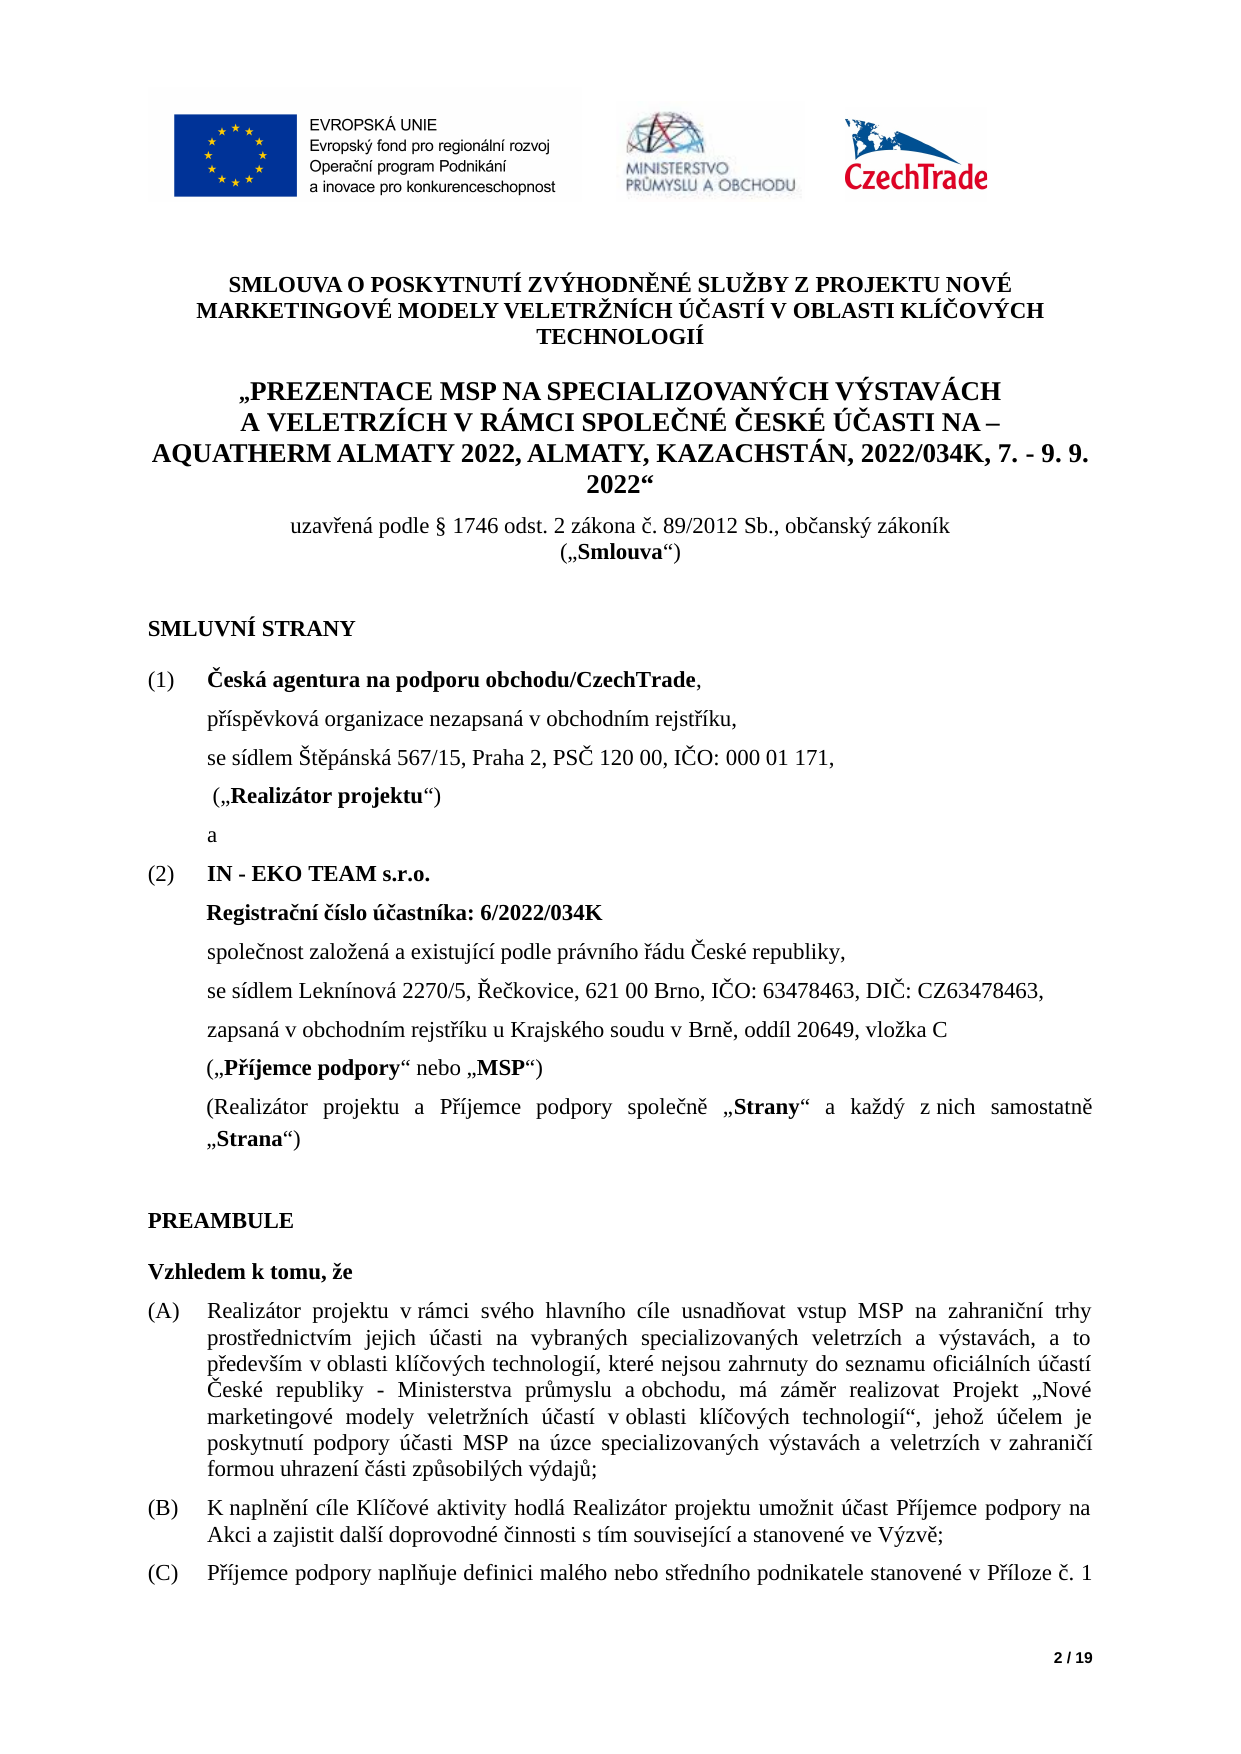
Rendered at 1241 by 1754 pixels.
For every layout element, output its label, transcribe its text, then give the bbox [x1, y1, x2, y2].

title SMLOUVA O poskytnutí zvýhodněné služby z projektu Nové marketingové modely veletržních účastí V OBLASTI KLÍČOVÝCH TECHNOLOGIÍ [148, 271, 1092, 350]
text společnost založená a existující podle právního řádu České republiky, [207, 938, 1092, 964]
text Registrační číslo účastníka: 6/2022/034K [148, 899, 1092, 925]
picture [845, 107, 988, 202]
text Smluvní strany [148, 614, 1092, 641]
text příspěvková organizace nezapsaná v obchodním rejstříku, [207, 705, 1092, 731]
text („Realizátor projektu“) [207, 782, 1092, 809]
text se sídlem Leknínová 2270/5, Řečkovice, 621 00 Brno, IČO: 63478463, DIČ: CZ63478463, [207, 977, 1092, 1003]
list IN - EKO TEAM s.r.o. [148, 860, 1092, 887]
text Realizátor projektu v rámci svého hlavního cíle usnadňovat vstup MSP na zahraniční trhy prostřednictvím jejich účasti na vybraných specializovaných veletrzích a výstavách, a to především v oblasti klíčových technologií, které nejsou zahrnuty do seznamu oficiálních účastí České republiky - Ministerstva průmyslu a obchodu, má záměr realizovat Projekt „Nové marketingové modely veletržních účastí v oblasti klíčových technologií“, jehož účelem je poskytnutí podpory účasti MSP na úzce specializovaných výstavách a veletrzích v zahraničí formou uhrazení části způsobilých výdajů; [148, 1297, 1092, 1482]
text Vzhledem k tomu, že [148, 1258, 1092, 1285]
text a [207, 821, 1092, 848]
text Preambule [148, 1207, 1092, 1233]
text se sídlem Štěpánská 567/15, Praha 2, PSČ 120 00, IČO: 000 01 171, [207, 744, 1092, 770]
list Česká agentura na podporu obchodu/CzechTrade, [148, 666, 1092, 692]
picture [616, 101, 805, 202]
text (Realizátor projektu a Příjemce podpory společně „Strany“ a každý z nich samostatně „Strana“) [206, 1093, 1092, 1152]
text („Příjemce podpory“ nebo „MSP“) [206, 1054, 1092, 1081]
text K naplnění cíle Klíčové aktivity hodlá Realizátor projektu umožnit účast Příjemce podpory na Akci a zajistit další doprovodné činnosti s tím související a stanovené ve Výzvě; [148, 1494, 1092, 1547]
picture [147, 87, 583, 202]
text zapsaná v obchodním rejstříku u Krajského soudu v Brně, oddíl 20649, vložka C [207, 1016, 1092, 1042]
title „Prezentace MSP na specializovaných výstavách a veletrzích v rámci společné české účasti na – AQUATHERM Almaty 2022, ALMATY, kazachstán, 2022/034K, 7. - 9. 9. 2022“ [148, 375, 1092, 499]
text uzavřená podle § 1746 odst. 2 zákona č. 89/2012 Sb., občanský zákoník („Smlouva“) [148, 512, 1092, 564]
